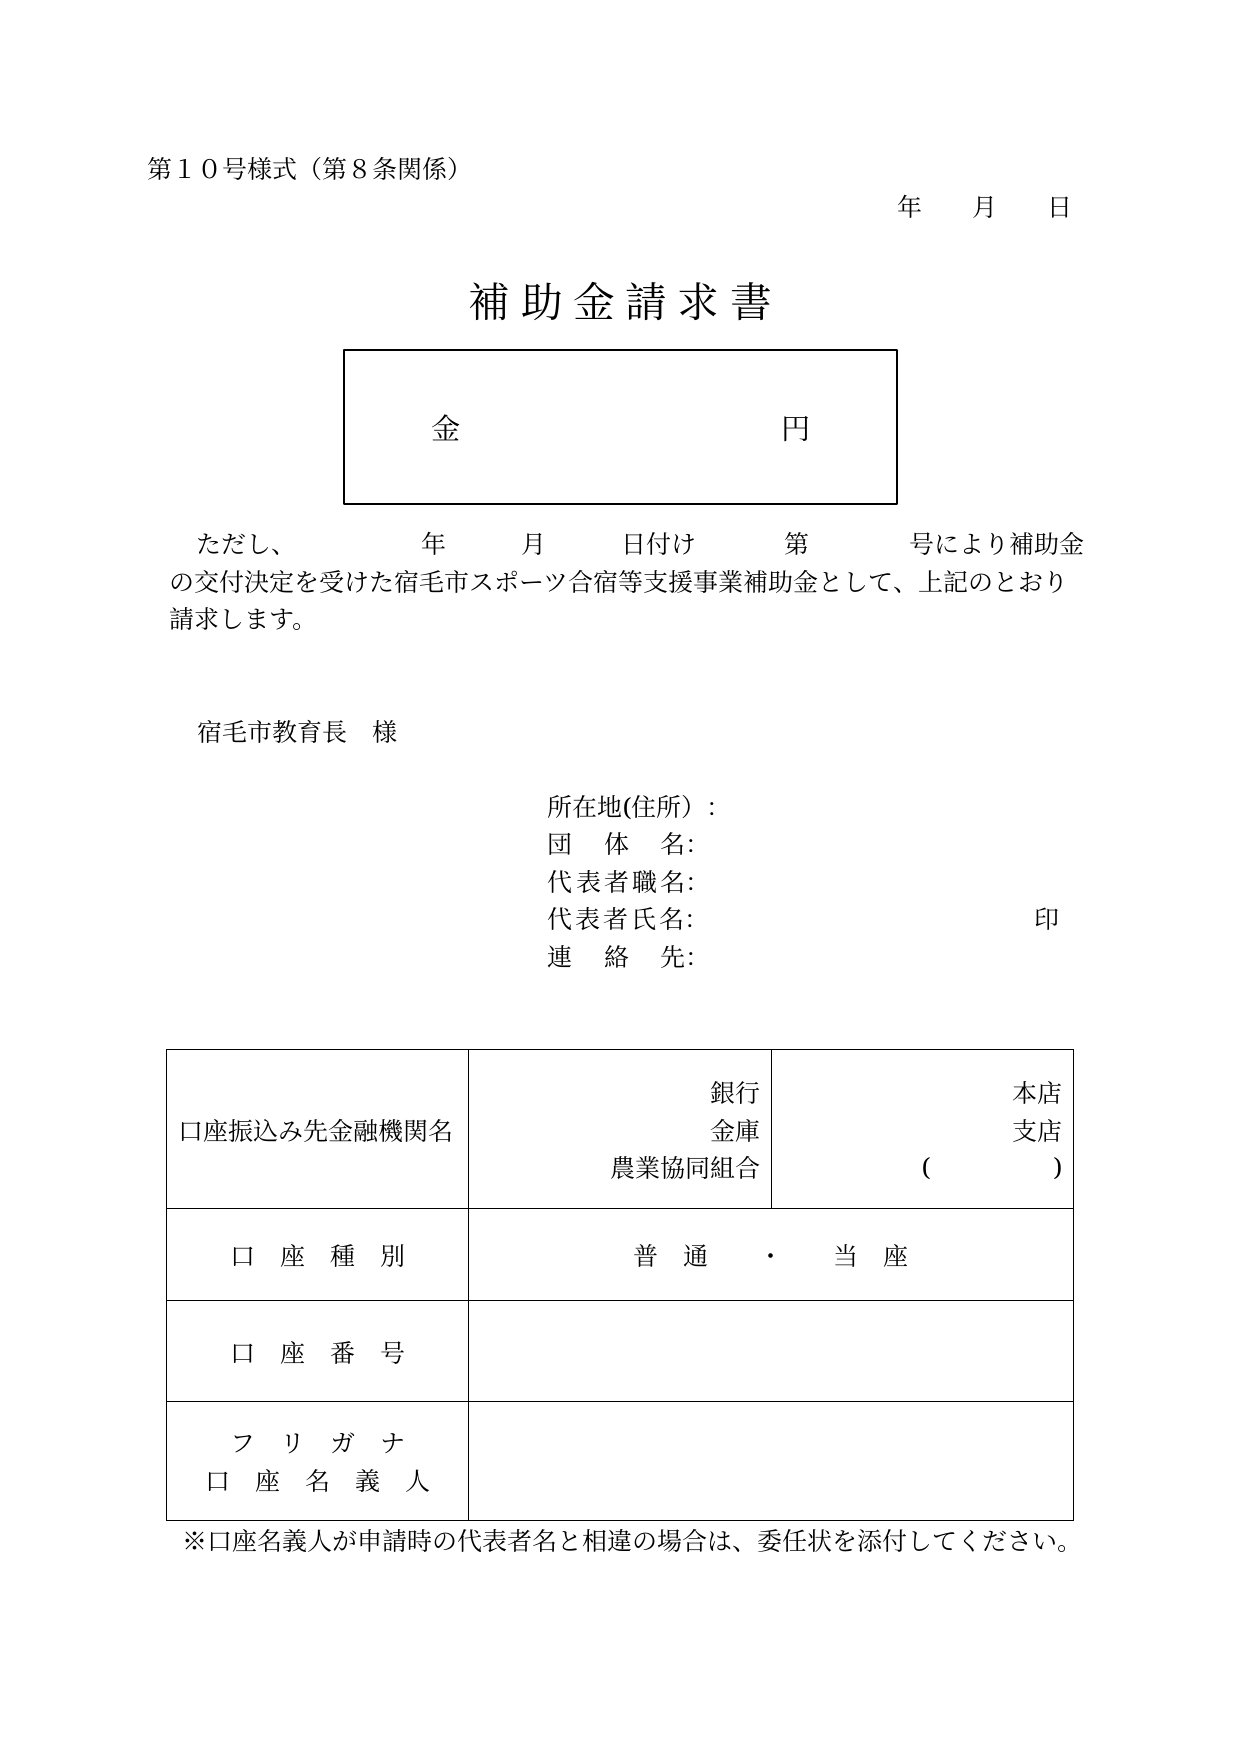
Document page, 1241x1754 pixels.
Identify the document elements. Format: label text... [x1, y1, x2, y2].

table_cell 口 座 番 号 [167, 1301, 468, 1401]
text ※口座名義人が申請時の代表者名と相違の場合は、委任状を添付してください。 [148, 1521, 1092, 1558]
table_cell [469, 1301, 1073, 1401]
table_header 銀行 金庫 農業協同組合 [469, 1050, 771, 1208]
text ただし、 年 月 日付け 第 号により補助金 [159, 524, 1092, 562]
text 連 絡 先： [148, 937, 1092, 974]
table_header 口座振込み先金融機関名 [167, 1050, 468, 1208]
text 宿毛市教育長 様 [148, 712, 1092, 749]
table_cell [469, 1402, 1073, 1520]
text 第１０号様式（第８条関係） [148, 149, 1092, 187]
text 所在地(住所）： [148, 787, 1092, 824]
text の交付決定を受けた宿毛市スポーツ合宿等支援事業補助金として、上記のとおり請求します。 [169, 562, 1092, 637]
text 代表者氏名： 印 [148, 899, 1092, 937]
table_cell 口 座 種 別 [167, 1209, 468, 1300]
text 年 月 日 [148, 187, 1092, 224]
text 補 助 金 請 求 書 [148, 262, 1092, 337]
table_header 本店 支店 ( ) [772, 1050, 1073, 1208]
text 代表者職名： [148, 862, 1092, 899]
table_cell フ リ ガ ナ 口 座 名 義 人 [167, 1402, 468, 1520]
text 団 体 名： [148, 824, 1092, 862]
table_cell 普 通 ・ 当 座 [469, 1209, 1073, 1300]
